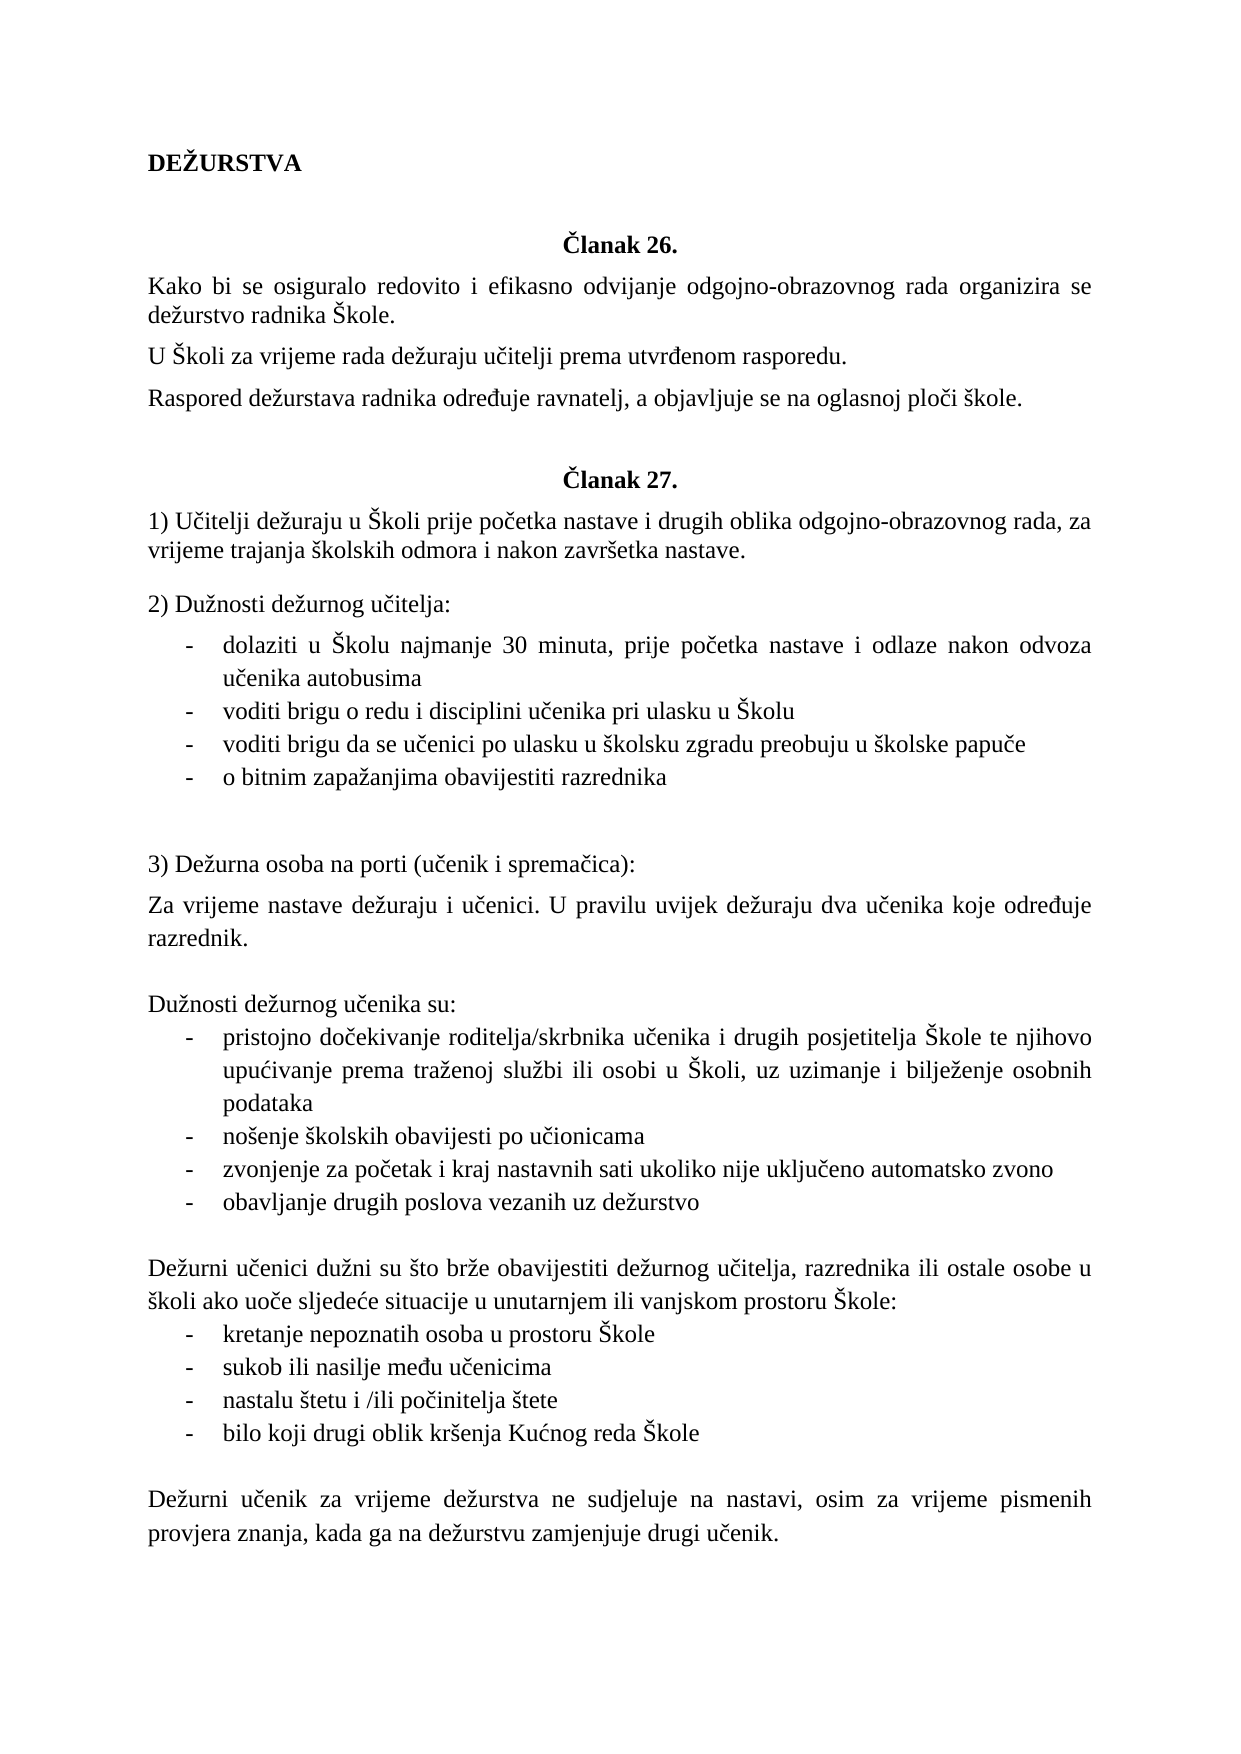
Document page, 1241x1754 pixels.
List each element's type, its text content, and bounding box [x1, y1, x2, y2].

text 2) Dužnosti dežurnog učitelja: [148, 589, 1093, 618]
list voditi brigu o redu i disciplini učenika pri ulasku u Školu [185, 696, 1093, 725]
list obavljanje drugih poslova vezanih uz dežurstvo [185, 1187, 1093, 1216]
text Raspored dežurstava radnika određuje ravnatelj, a objavljuje se na oglasnoj ploči škole. [148, 383, 1093, 411]
text DEŽURSTVA [148, 148, 1093, 176]
list Dežurni učenici dužni su što brže obavijestiti dežurnog učitelja, razrednika ili ostale osobe u školi ako uoče sljedeće situacije u unutarnjem ili vanjskom prostoru Škole: [148, 1253, 1093, 1315]
text 1) Učitelji dežuraju u Školi prije početka nastave i drugih oblika odgojno-obrazovnog rada, za vrijeme trajanja školskih odmora i nakon završetka nastave. [148, 506, 1093, 564]
list pristojno dočekivanje roditelja/skrbnika učenika i drugih posjetitelja Škole te njihovo upućivanje prema traženoj službi ili osobi u Školi, uz uzimanje i bilježenje osobnih podataka [185, 1022, 1093, 1117]
list Za vrijeme nastave dežuraju i učenici. U pravilu uvijek dežuraju dva učenika koje određuje razrednik. [148, 890, 1093, 952]
text Članak 26. [148, 230, 1093, 259]
list nošenje školskih obavijesti po učionicama [185, 1121, 1093, 1150]
list zvonjenje za početak i kraj nastavnih sati ukoliko nije uključeno automatsko zvono [185, 1154, 1093, 1183]
list bilo koji drugi oblik kršenja Kućnog reda Škole [185, 1418, 1093, 1447]
text 3) Dežurna osoba na porti (učenik i spremačica): [148, 849, 1093, 878]
list kretanje nepoznatih osoba u prostoru Škole [185, 1319, 1093, 1348]
list Dužnosti dežurnog učenika su: [148, 989, 1093, 1018]
list sukob ili nasilje među učenicima [185, 1352, 1093, 1381]
text Kako bi se osiguralo redovito i efikasno odvijanje odgojno-obrazovnog rada organizira se dežurstvo radnika Škole. [148, 271, 1093, 329]
text U Školi za vrijeme rada dežuraju učitelji prema utvrđenom rasporedu. [148, 341, 1093, 370]
list nastalu štetu i /ili počinitelja štete [185, 1386, 1093, 1414]
list Dežurni učenik za vrijeme dežurstva ne sudjeluje na nastavi, osim za vrijeme pismenih provjera znanja, kada ga na dežurstvu zamjenjuje drugi učenik. [148, 1484, 1093, 1546]
text Članak 27. [148, 465, 1093, 494]
list dolaziti u Školu najmanje 30 minuta, prije početka nastave i odlaze nakon odvoza učenika autobusima [185, 630, 1093, 692]
list voditi brigu da se učenici po ulasku u školsku zgradu preobuju u školske papuče [185, 729, 1093, 758]
list o bitnim zapažanjima obavijestiti razrednika [185, 762, 1093, 791]
